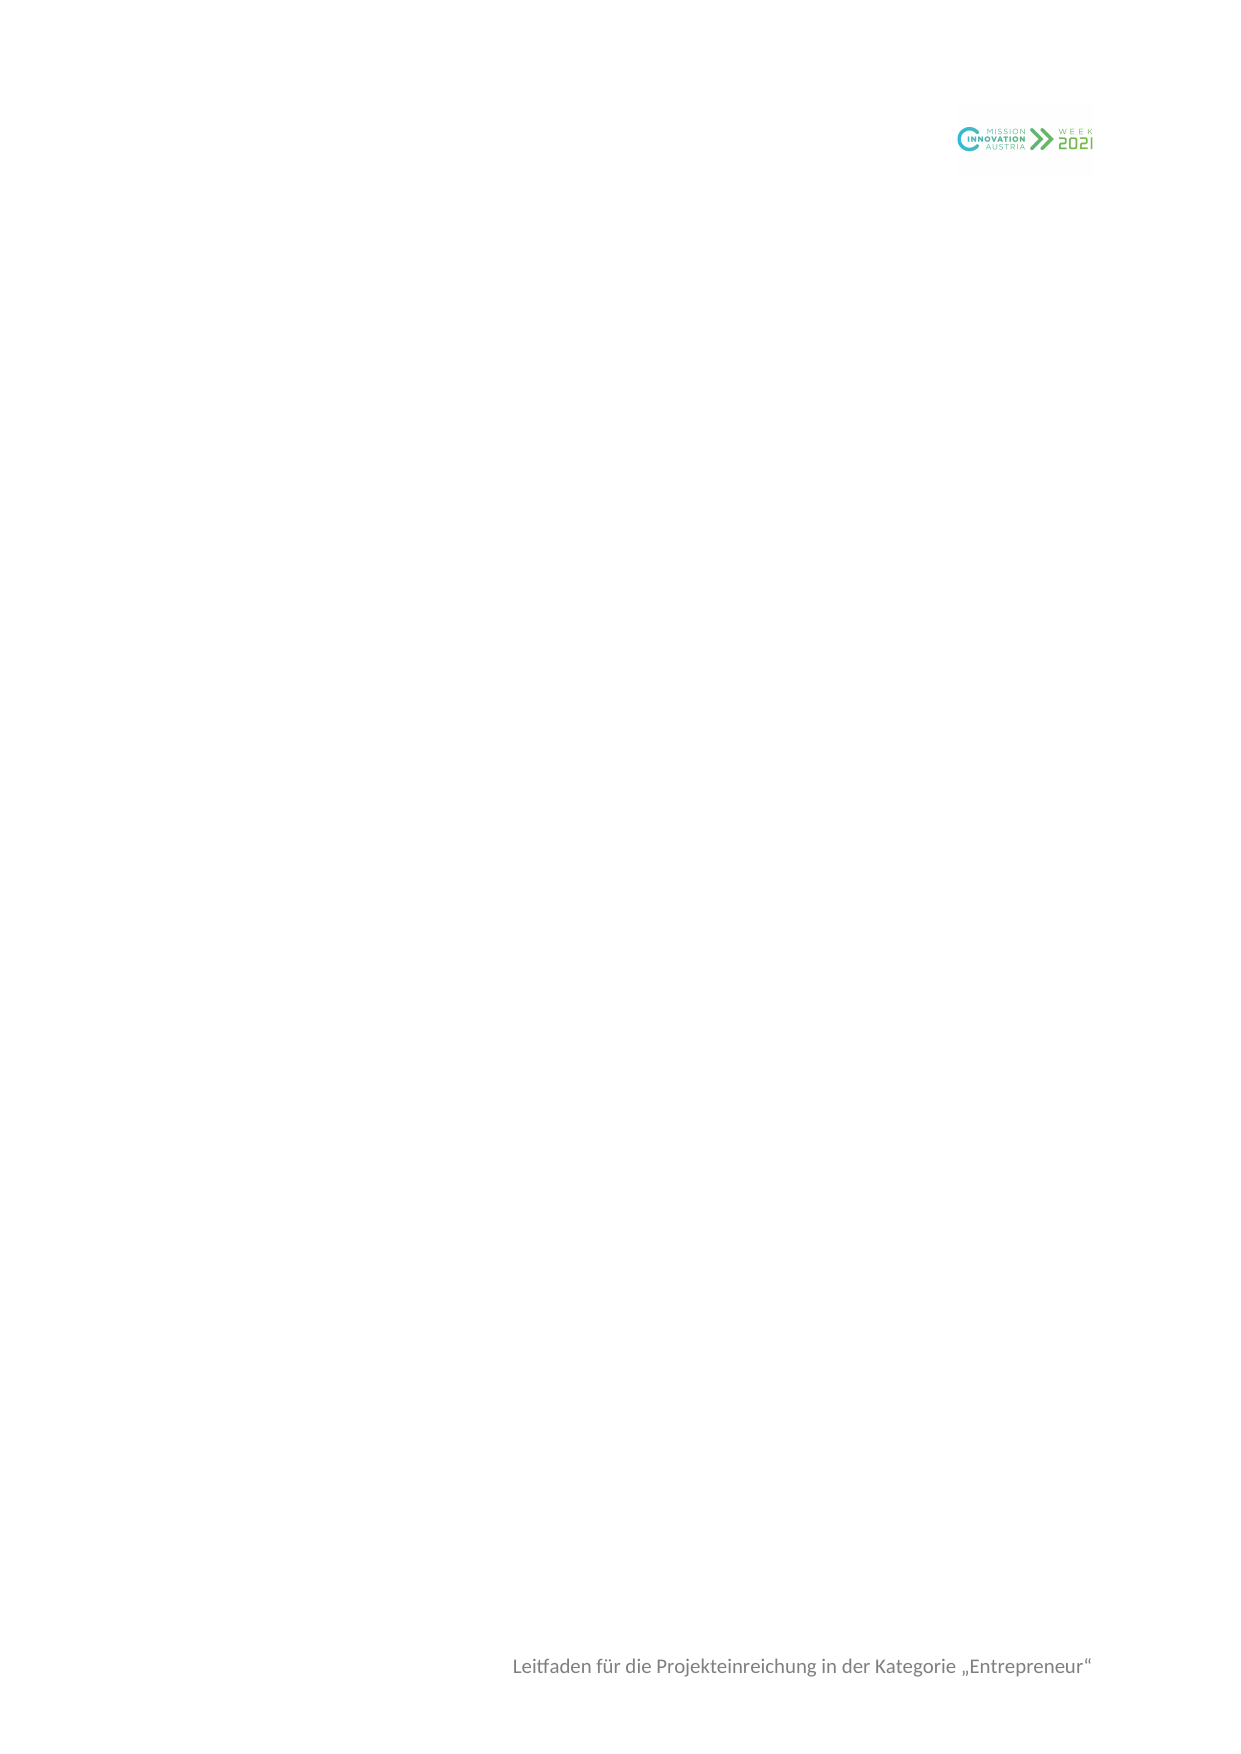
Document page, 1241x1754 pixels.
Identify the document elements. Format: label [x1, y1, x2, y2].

picture [957, 103, 1093, 175]
